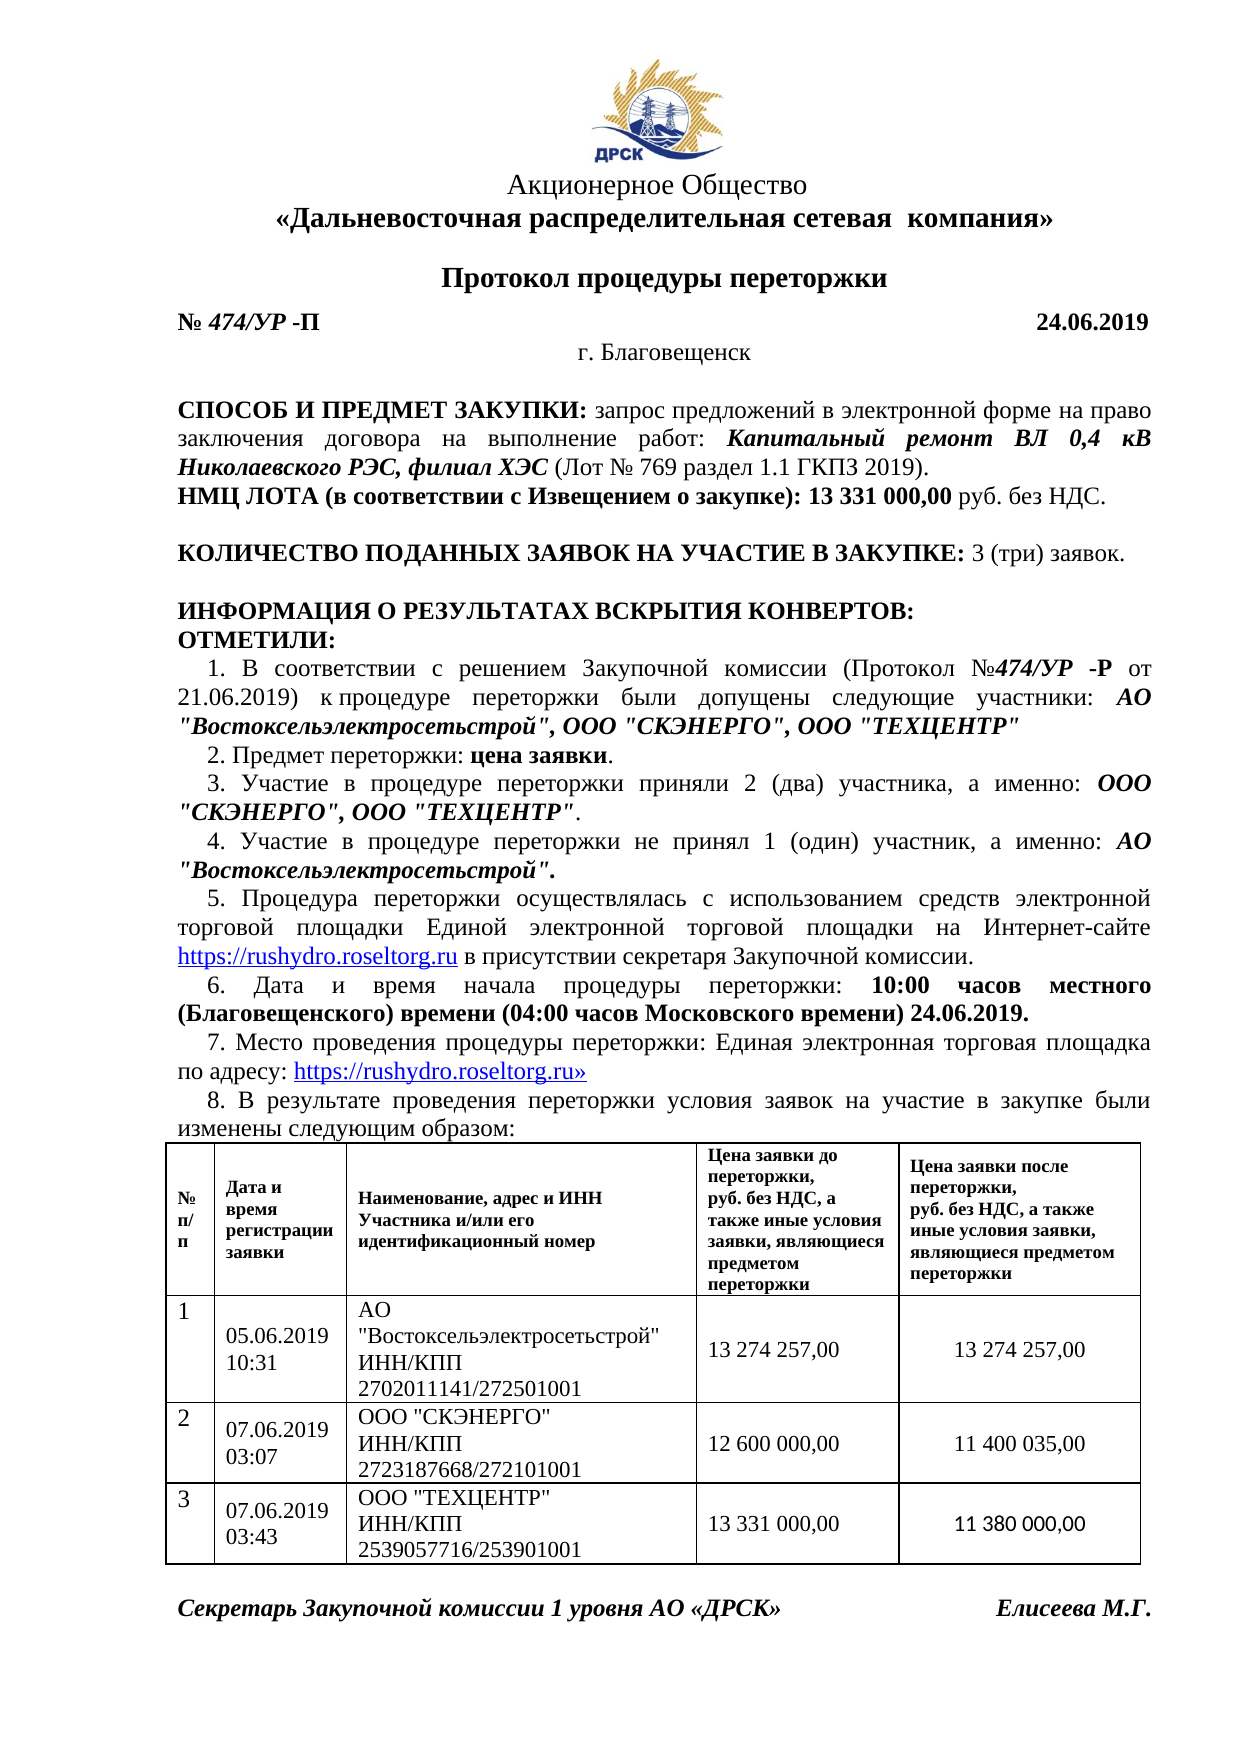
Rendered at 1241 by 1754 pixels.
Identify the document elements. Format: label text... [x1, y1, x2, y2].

table_cell 07.06.2019 03:07 [215, 1403, 346, 1482]
table_cell 05.06.2019 10:31 [215, 1296, 346, 1402]
table_cell 07.06.2019 03:43 [215, 1484, 346, 1563]
text «Дальневосточная распределительная сетевая компания» [177, 200, 1152, 234]
text г. Благовещенск [177, 337, 1152, 366]
text 3. Участие в процедуре переторжки приняли 2 (два) участника, а именно: ООО "СКЭНЕРГО", ООО "ТЕХЦЕНТР". [177, 768, 1152, 826]
text 4. Участие в процедуре переторжки не принял 1 (один) участник, а именно: АО "Востоксельэлектросетьстрой". [177, 826, 1152, 883]
text 8. В результате проведения переторжки условия заявок на участие в закупке были изменены следующим образом: [177, 1085, 1152, 1142]
text 7. Место проведения процедуры переторжки: Единая электронная торговая площадка по адресу: https://rushydro.roseltorg.ru» [177, 1027, 1152, 1085]
table_cell 3 [167, 1484, 214, 1563]
table_header № 474/УР -П [176, 305, 663, 337]
table_cell АО "Востоксельэлектросетьстрой" ИНН/КПП 2702011141/272501001 [347, 1296, 696, 1402]
text Секретарь Закупочной комиссии 1 уровня АО «ДРСК» Елисеева М.Г. [177, 1593, 1152, 1622]
table_cell 1 [167, 1296, 214, 1402]
text СПОСОБ И ПРЕДМЕТ ЗАКУПКИ: запрос предложений в электронной форме на право заключения договора на выполнение работ: Капитальный ремонт ВЛ 0,4 кВ Николаевского РЭС, филиал ХЭС (Лот № 769 раздел 1.1 ГКПЗ 2019). [177, 395, 1152, 481]
table_cell 13 331 000,00 [697, 1484, 898, 1563]
text Протокол процедуры переторжки [177, 260, 1152, 293]
table_cell 13 274 257,00 [900, 1296, 1140, 1402]
picture [590, 59, 724, 167]
table_header Наименование, адрес и ИНН Участника и/или его идентификационный номер [347, 1144, 696, 1295]
table_cell 12 600 000,00 [697, 1403, 898, 1482]
text КОЛИЧЕСТВО ПОДАННЫХ ЗАЯВОК НА УЧАСТИЕ В ЗАКУПКЕ: 3 (три) заявок. [177, 538, 1152, 567]
text 6. Дата и время начала процедуры переторжки: 10:00 часов местного (Благовещенского) времени (04:00 часов Московского времени) 24.06.2019. [177, 970, 1152, 1027]
table_header № п/п [167, 1144, 214, 1295]
text 2. Предмет переторжки: цена заявки. [177, 740, 1152, 768]
text НМЦ ЛОТА (в соответствии с Извещением о закупке): 13 331 000,00 руб. без НДС. [177, 481, 1152, 510]
table_header Цена заявки до переторжки, руб. без НДС, а также иные условия заявки, являющиеся предметом переторжки [697, 1144, 898, 1295]
text 5. Процедура переторжки осуществлялась с использованием средств электронной торговой площадки Единой электронной торговой площадки на Интернет-сайте https://rushydro.roseltorg.ru в присутствии секретаря Закупочной комиссии. [177, 883, 1152, 970]
table_cell 2 [167, 1403, 214, 1482]
text 1. В соответствии с решением Закупочной комиссии (Протокол №474/УР -Р от 21.06.2019) к процедуре переторжки были допущены следующие участники: АО "Востоксельэлектросетьстрой", ООО "СКЭНЕРГО", ООО "ТЕХЦЕНТР" [177, 653, 1152, 740]
subtitle Акционерное Общество [177, 167, 1137, 200]
table_header Дата и время регистрации заявки [215, 1144, 346, 1295]
table_cell 11 400 035,00 [900, 1403, 1140, 1482]
text ИНФОРМАЦИЯ О РЕЗУЛЬТАТАХ ВСКРЫТИЯ КОНВЕРТОВ: [177, 596, 1152, 625]
table_cell ООО "ТЕХЦЕНТР" ИНН/КПП 2539057716/253901001 [347, 1484, 696, 1563]
table_cell ООО "СКЭНЕРГО" ИНН/КПП 2723187668/272101001 [347, 1403, 696, 1482]
text ОТМЕТИЛИ: [177, 625, 1152, 653]
table_header Цена заявки после переторжки, руб. без НДС, а также иные условия заявки, являющиеся предметом переторжки [900, 1144, 1140, 1295]
table_cell 13 274 257,00 [697, 1296, 898, 1402]
table_header 24.06.2019 [663, 305, 1150, 337]
table_cell 11 380 000,00 [900, 1484, 1140, 1563]
